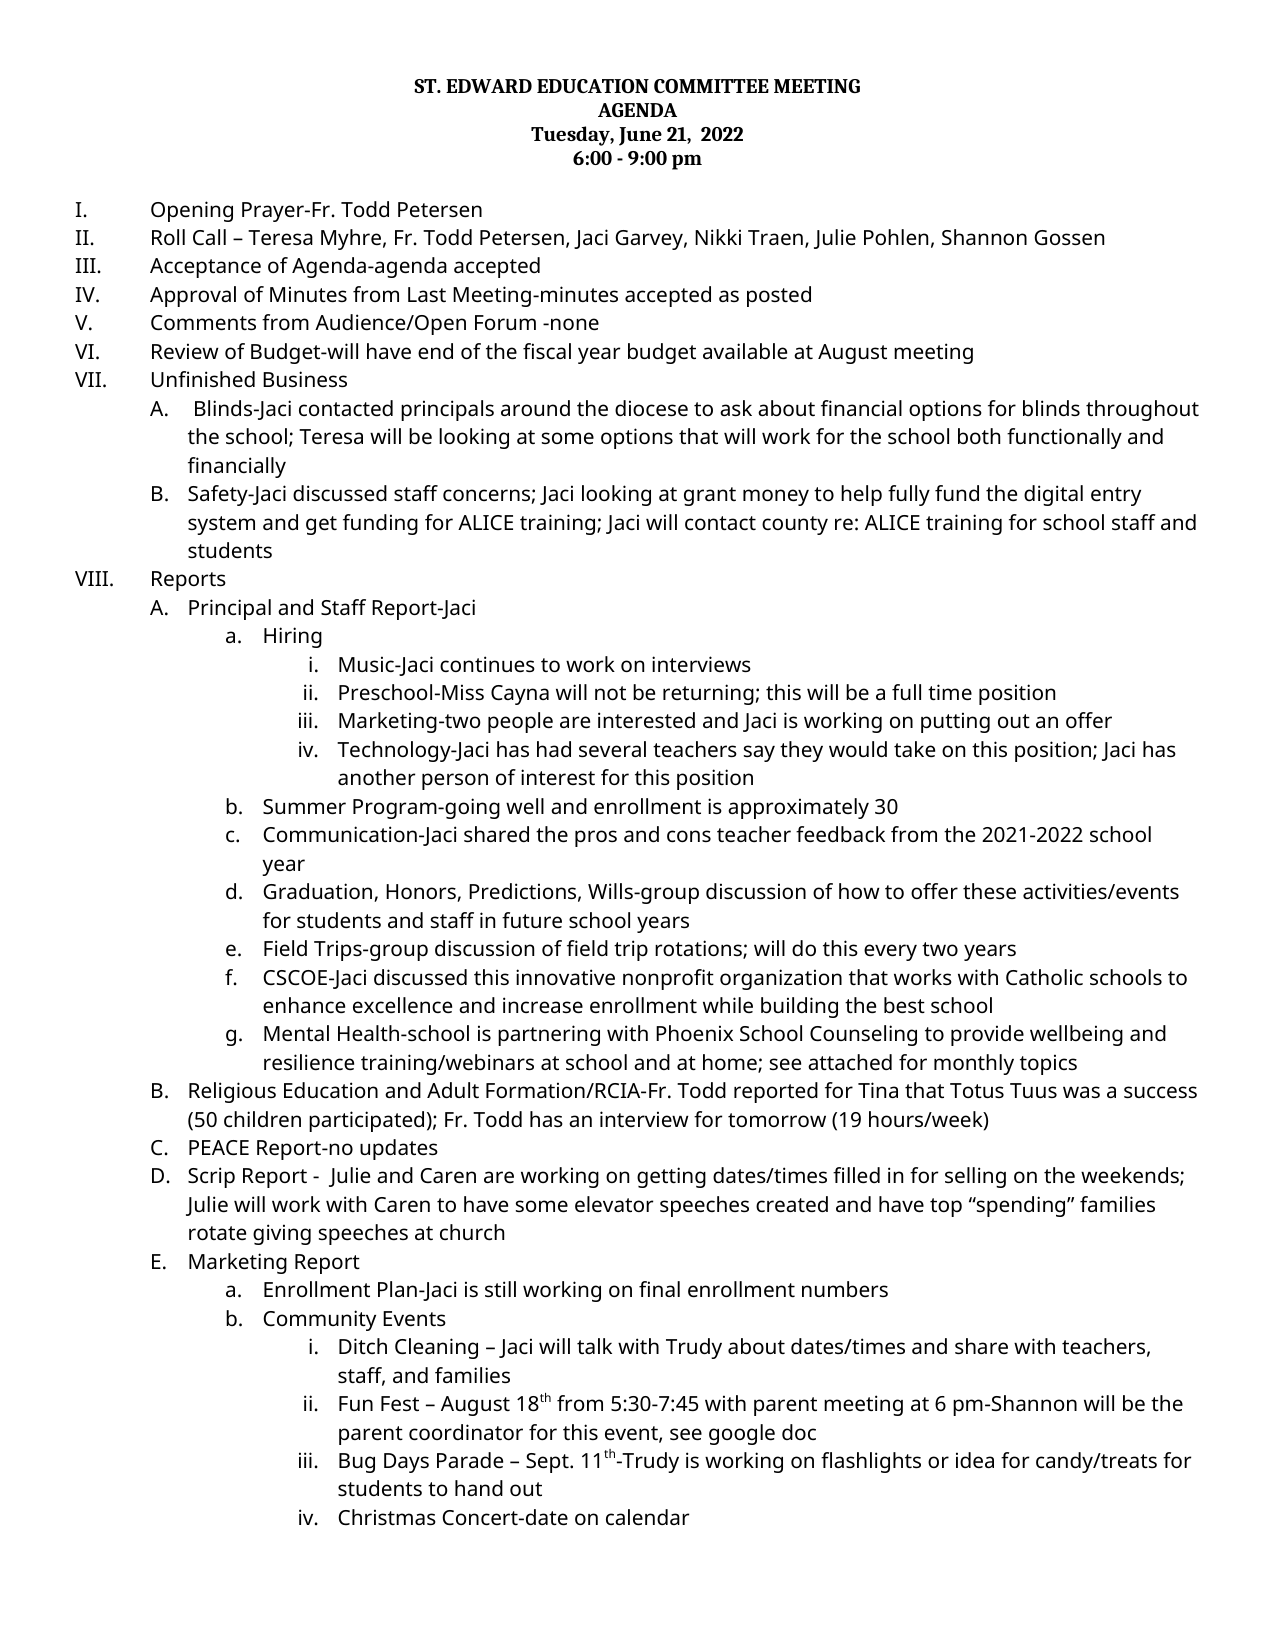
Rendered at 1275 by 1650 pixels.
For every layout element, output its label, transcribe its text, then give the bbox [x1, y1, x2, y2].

text VI. Review of Budget-will have end of the fiscal year budget available at August meeting [75, 337, 1200, 365]
list Mental Health-school is partnering with Phoenix School Counseling to provide wellbeing and resilience training/webinars at school and at home; see attached for monthly topics [225, 1019, 1200, 1076]
text Tuesday, June 21, 2022 [75, 123, 1200, 147]
list Religious Education and Adult Formation/RCIA-Fr. Todd reported for Tina that Totus Tuus was a success (50 children participated); Fr. Todd has an interview for tomorrow (19 hours/week) [150, 1076, 1200, 1133]
list Scrip Report - Julie and Caren are working on getting dates/times filled in for selling on the weekends; Julie will work with Caren to have some elevator speeches created and have top “spending” families rotate giving speeches at church [150, 1162, 1200, 1247]
list Preschool-Miss Cayna will not be returning; this will be a full time position [319, 678, 1200, 707]
list Hiring [225, 621, 1200, 650]
list Community Events [225, 1304, 1200, 1332]
list PEACE Report-no updates [150, 1133, 1200, 1162]
list Technology-Jaci has had several teachers say they would take on this position; Jaci has another person of interest for this position [319, 735, 1200, 792]
list Principal and Staff Report-Jaci [150, 593, 1200, 621]
list Bug Days Parade – Sept. 11th-Trudy is working on flashlights or idea for candy/treats for students to hand out [319, 1446, 1200, 1503]
text I. Opening Prayer-Fr. Todd Petersen [75, 195, 1200, 223]
text 6:00 - 9:00 pm [75, 147, 1200, 171]
list Fun Fest – August 18th from 5:30-7:45 with parent meeting at 6 pm-Shannon will be the parent coordinator for this event, see google doc [319, 1389, 1200, 1446]
list Field Trips-group discussion of field trip rotations; will do this every two years [225, 934, 1200, 963]
list Safety-Jaci discussed staff concerns; Jaci looking at grant money to help fully fund the digital entry system and get funding for ALICE training; Jaci will contact county re: ALICE training for school staff and students [150, 479, 1200, 564]
list CSCOE-Jaci discussed this innovative nonprofit organization that works with Catholic schools to enhance excellence and increase enrollment while building the best school [225, 963, 1200, 1019]
text AGENDA [75, 99, 1200, 123]
text IV. Approval of Minutes from Last Meeting-minutes accepted as posted [75, 280, 1200, 308]
list Enrollment Plan-Jaci is still working on final enrollment numbers [225, 1275, 1200, 1304]
text V. Comments from Audience/Open Forum -none [75, 308, 1200, 337]
text VII. Unfinished Business [75, 365, 1200, 394]
list Music-Jaci continues to work on interviews [319, 650, 1200, 678]
text VIII. Reports [75, 564, 1200, 593]
text ST. EDWARD EDUCATION COMMITTEE MEETING [75, 75, 1200, 99]
list Christmas Concert-date on calendar [319, 1503, 1200, 1531]
list Summer Program-going well and enrollment is approximately 30 [225, 792, 1200, 820]
list Ditch Cleaning – Jaci will talk with Trudy about dates/times and share with teachers, staff, and families [319, 1332, 1200, 1389]
list Communication-Jaci shared the pros and cons teacher feedback from the 2021-2022 school year [225, 820, 1200, 877]
list Marketing Report [150, 1247, 1200, 1275]
text III. Acceptance of Agenda-agenda accepted [75, 252, 1200, 280]
list Blinds-Jaci contacted principals around the diocese to ask about financial options for blinds throughout the school; Teresa will be looking at some options that will work for the school both functionally and financially [150, 394, 1200, 479]
list Marketing-two people are interested and Jaci is working on putting out an offer [319, 707, 1200, 735]
text II. Roll Call – Teresa Myhre, Fr. Todd Petersen, Jaci Garvey, Nikki Traen, Julie Pohlen, Shannon Gossen [75, 223, 1200, 252]
list Graduation, Honors, Predictions, Wills-group discussion of how to offer these activities/events for students and staff in future school years [225, 877, 1200, 934]
